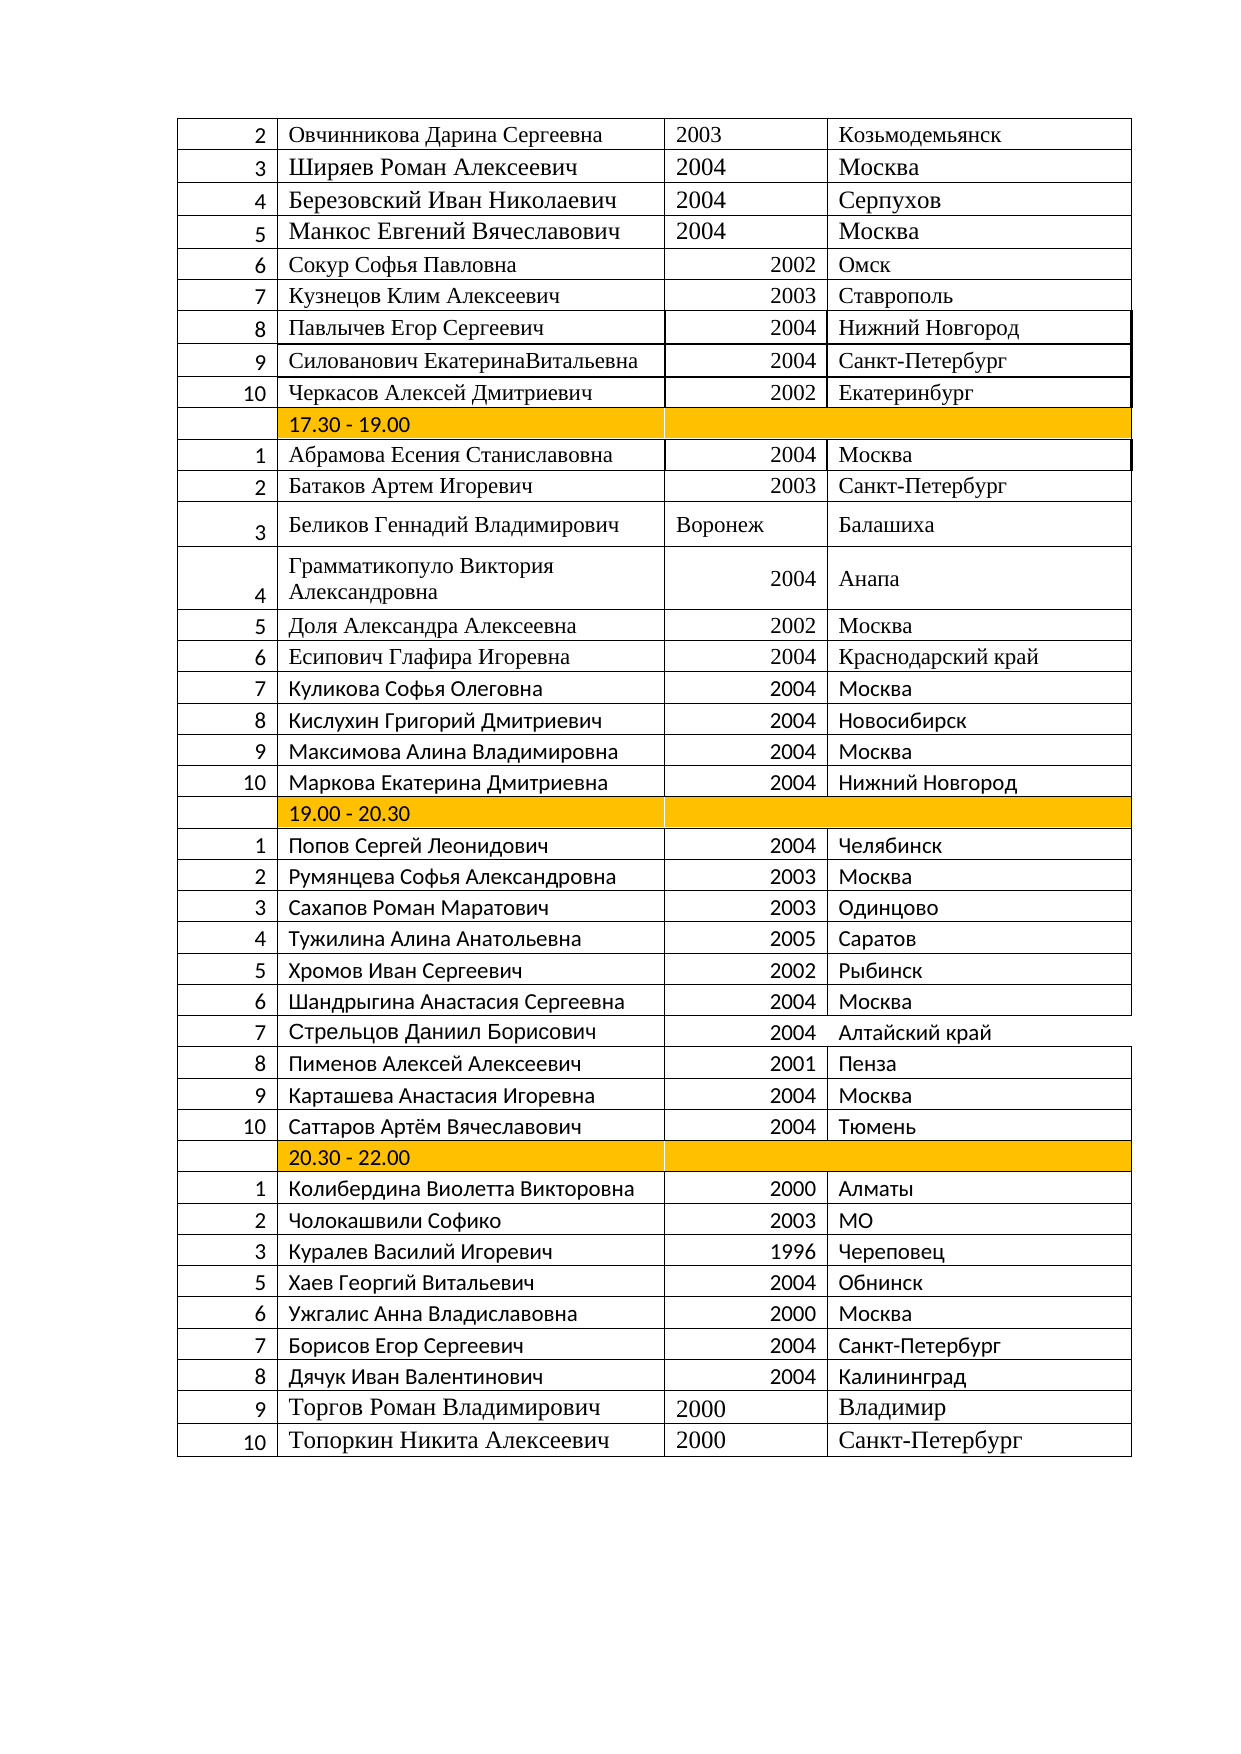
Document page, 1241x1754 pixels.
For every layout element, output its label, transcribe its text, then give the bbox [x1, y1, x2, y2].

table_cell 2002 [666, 378, 826, 407]
table_cell 2004 [665, 641, 827, 671]
table_cell 2000 [665, 1172, 827, 1202]
table_cell 6 [178, 641, 277, 671]
table_cell Череповец [828, 1235, 1131, 1265]
table_cell 20.30 - 22.00 [278, 1141, 664, 1171]
table_cell 2004 [665, 183, 827, 215]
table_cell Торгов Роман Владимирович [278, 1391, 664, 1423]
table_cell [665, 408, 827, 438]
table_cell Серпухов [828, 183, 1131, 215]
table_cell Владимир [828, 1391, 1131, 1423]
table_cell Нижний Новгород [828, 766, 1131, 796]
table_cell 2004 [665, 1110, 827, 1140]
table_cell 6 [178, 249, 277, 279]
table_cell 1996 [665, 1235, 827, 1265]
table_cell Силованович ЕкатеринаВитальевна [278, 345, 664, 376]
table_cell Алматы [828, 1172, 1131, 1202]
table_cell 10 [178, 1424, 277, 1456]
table_cell 3 [178, 150, 277, 182]
table_cell 4 [178, 922, 277, 952]
table_cell 2004 [666, 311, 826, 343]
table_cell 9 [178, 735, 277, 765]
table_cell Воронеж [665, 502, 827, 546]
table_cell Тюмень [828, 1110, 1131, 1140]
table_cell 2000 [665, 1424, 827, 1456]
table_cell [827, 408, 1131, 438]
table_cell Москва [828, 216, 1131, 248]
table_cell Челябинск [828, 829, 1131, 859]
table_cell 2004 [665, 1016, 827, 1046]
table_cell 2000 [665, 1391, 827, 1423]
table_cell 9 [178, 344, 277, 376]
table_cell Стрельцов Даниил Борисович [278, 1016, 664, 1046]
table_cell [665, 797, 827, 827]
table_cell [827, 797, 1131, 827]
table_cell Кузнецов Клим Алексеевич [278, 280, 664, 310]
table_cell 8 [178, 311, 277, 343]
table_cell Дячук Иван Валентинович [278, 1360, 664, 1390]
table_cell 2004 [665, 1266, 827, 1296]
table_cell Грамматикопуло Виктория Александровна [278, 547, 664, 609]
table_cell 1 [178, 1172, 277, 1202]
table_cell 2002 [665, 954, 827, 984]
table_cell 9 [178, 1079, 277, 1109]
table_cell Куликова Софья Олеговна [278, 672, 664, 702]
table_cell Куралев Василий Игоревич [278, 1235, 664, 1265]
table_cell МО [828, 1204, 1131, 1234]
table_cell [665, 1141, 827, 1171]
table_cell [178, 797, 277, 827]
table_cell [178, 1141, 277, 1171]
table_cell Беликов Геннадий Владимирович [278, 502, 664, 546]
table_cell Колибердина Виолетта Викторовна [278, 1172, 664, 1202]
table_cell Доля Александра Алексеевна [278, 610, 664, 640]
table_cell 2 [178, 471, 277, 501]
table_cell Пименов Алексей Алексеевич [278, 1047, 664, 1077]
table_cell Обнинск [828, 1266, 1131, 1296]
table_cell 6 [178, 985, 277, 1015]
table_cell Москва [828, 1297, 1131, 1327]
table_cell Манкос Евгений Вячеславович [278, 216, 664, 248]
table_cell 2004 [665, 985, 827, 1015]
table_cell Москва [828, 672, 1131, 702]
table_cell Овчинникова Дарина Сергеевна [278, 119, 664, 149]
table_cell Омск [828, 249, 1131, 279]
table_cell Саттаров Артём Вячеславович [278, 1110, 664, 1140]
table_cell Москва [828, 440, 1130, 470]
table_cell 2 [178, 860, 277, 890]
table_cell 2004 [665, 1360, 827, 1390]
table_cell Саратов [828, 922, 1131, 952]
table_cell Санкт-Петербург [828, 345, 1130, 376]
table_cell 2003 [665, 280, 827, 310]
table_cell Алтайский край [827, 1016, 1131, 1046]
table_cell [827, 1141, 1131, 1171]
table_cell Шандрыгина Анастасия Сергеевна [278, 985, 664, 1015]
table_cell 5 [178, 216, 277, 248]
table_cell Москва [828, 735, 1131, 765]
table_cell 2 [178, 119, 277, 149]
table_cell Рыбинск [828, 954, 1131, 984]
table_cell Калининград [828, 1360, 1131, 1390]
table_cell 5 [178, 610, 277, 640]
table_cell 2003 [665, 891, 827, 921]
table_cell Москва [828, 150, 1131, 182]
table_cell Пенза [828, 1047, 1131, 1077]
table_cell 2002 [665, 610, 827, 640]
table_cell Нижний Новгород [828, 311, 1130, 343]
table_cell Маркова Екатерина Дмитриевна [278, 766, 664, 796]
table_cell 10 [178, 377, 277, 407]
table_cell Есипович Глафира Игоревна [278, 641, 664, 671]
table_cell 19.00 - 20.30 [278, 797, 664, 827]
table_cell Хаев Георгий Витальевич [278, 1266, 664, 1296]
table_cell Топоркин Никита Алексеевич [278, 1424, 664, 1456]
table_cell Максимова Алина Владимировна [278, 735, 664, 765]
table_cell 3 [178, 502, 277, 546]
table_cell 2004 [665, 672, 827, 702]
table_cell Ужгалис Анна Владиславовна [278, 1297, 664, 1327]
table_cell 2003 [665, 860, 827, 890]
table_cell Борисов Егор Сергеевич [278, 1329, 664, 1359]
table_cell 2004 [665, 150, 827, 182]
table_cell 3 [178, 1235, 277, 1265]
table_cell 7 [178, 280, 277, 310]
table_cell 10 [178, 766, 277, 796]
table_cell Карташева Анастасия Игоревна [278, 1079, 664, 1109]
table_cell 8 [178, 704, 277, 734]
table_cell 2004 [665, 766, 827, 796]
table_cell 2004 [666, 440, 826, 470]
table_cell Екатеринбург [828, 378, 1130, 407]
table_cell 1 [178, 829, 277, 859]
table_cell 17.30 - 19.00 [278, 408, 664, 438]
table_cell Черкасов Алексей Дмитриевич [278, 378, 664, 407]
table_cell 7 [178, 1329, 277, 1359]
table_cell 2003 [665, 471, 827, 501]
table_cell 5 [178, 1266, 277, 1296]
table_cell Ставрополь [828, 280, 1131, 310]
table_cell 2000 [665, 1297, 827, 1327]
table_cell 2004 [665, 829, 827, 859]
table_cell 10 [178, 1110, 277, 1140]
table_cell 8 [178, 1360, 277, 1390]
table_cell 5 [178, 954, 277, 984]
table_cell 1 [178, 440, 277, 470]
table_cell 7 [178, 672, 277, 702]
table_cell 8 [178, 1047, 277, 1077]
table_cell Ширяев Роман Алексеевич [278, 150, 664, 182]
table_cell 2004 [665, 547, 827, 609]
table_cell 4 [178, 547, 277, 609]
table_cell Одинцово [828, 891, 1131, 921]
table_cell Кислухин Григорий Дмитриевич [278, 704, 664, 734]
table_cell 3 [178, 891, 277, 921]
table_cell Москва [828, 985, 1131, 1015]
table_cell 2 [178, 1204, 277, 1234]
table_cell [178, 408, 277, 438]
table_cell Попов Сергей Леонидович [278, 829, 664, 859]
table_cell 2001 [665, 1047, 827, 1077]
table_cell Батаков Артем Игоревич [278, 471, 664, 501]
table_cell Березовский Иван Николаевич [278, 183, 664, 215]
table_cell Чолокашвили Софико [278, 1204, 664, 1234]
table_cell 2004 [665, 704, 827, 734]
table_cell Москва [828, 860, 1131, 890]
table_cell Санкт-Петербург [828, 1329, 1131, 1359]
table_cell 4 [178, 183, 277, 215]
table_cell 2004 [666, 345, 826, 376]
table_cell 2004 [665, 735, 827, 765]
table_cell Хромов Иван Сергеевич [278, 954, 664, 984]
table_cell Тужилина Алина Анатольевна [278, 922, 664, 952]
table_cell Санкт-Петербург [828, 1424, 1131, 1456]
table_cell Балашиха [828, 502, 1131, 546]
table_cell Сокур Софья Павловна [278, 249, 664, 279]
table_cell 2004 [665, 1079, 827, 1109]
table_cell Абрамова Есения Станиславовна [278, 440, 664, 470]
table_cell Румянцева Софья Александровна [278, 860, 664, 890]
table_cell 2004 [665, 216, 827, 248]
table_cell 2005 [665, 922, 827, 952]
table_cell Москва [828, 1079, 1131, 1109]
table_cell Новосибирск [828, 704, 1131, 734]
table_cell Краснодарский край [828, 641, 1131, 671]
table_cell 2003 [665, 119, 827, 149]
table_cell 2004 [665, 1329, 827, 1359]
table_cell Санкт-Петербург [828, 471, 1131, 501]
table_cell 6 [178, 1297, 277, 1327]
table_cell Анапа [828, 547, 1131, 609]
table_cell Павлычев Егор Сергеевич [278, 311, 664, 343]
table_cell Москва [828, 610, 1131, 640]
table_cell Козьмодемьянск [828, 119, 1131, 149]
table_cell 9 [178, 1391, 277, 1423]
table_cell 2002 [665, 249, 827, 279]
table_cell 7 [178, 1016, 277, 1046]
table_cell 2003 [665, 1204, 827, 1234]
table_cell Сахапов Роман Маратович [278, 891, 664, 921]
